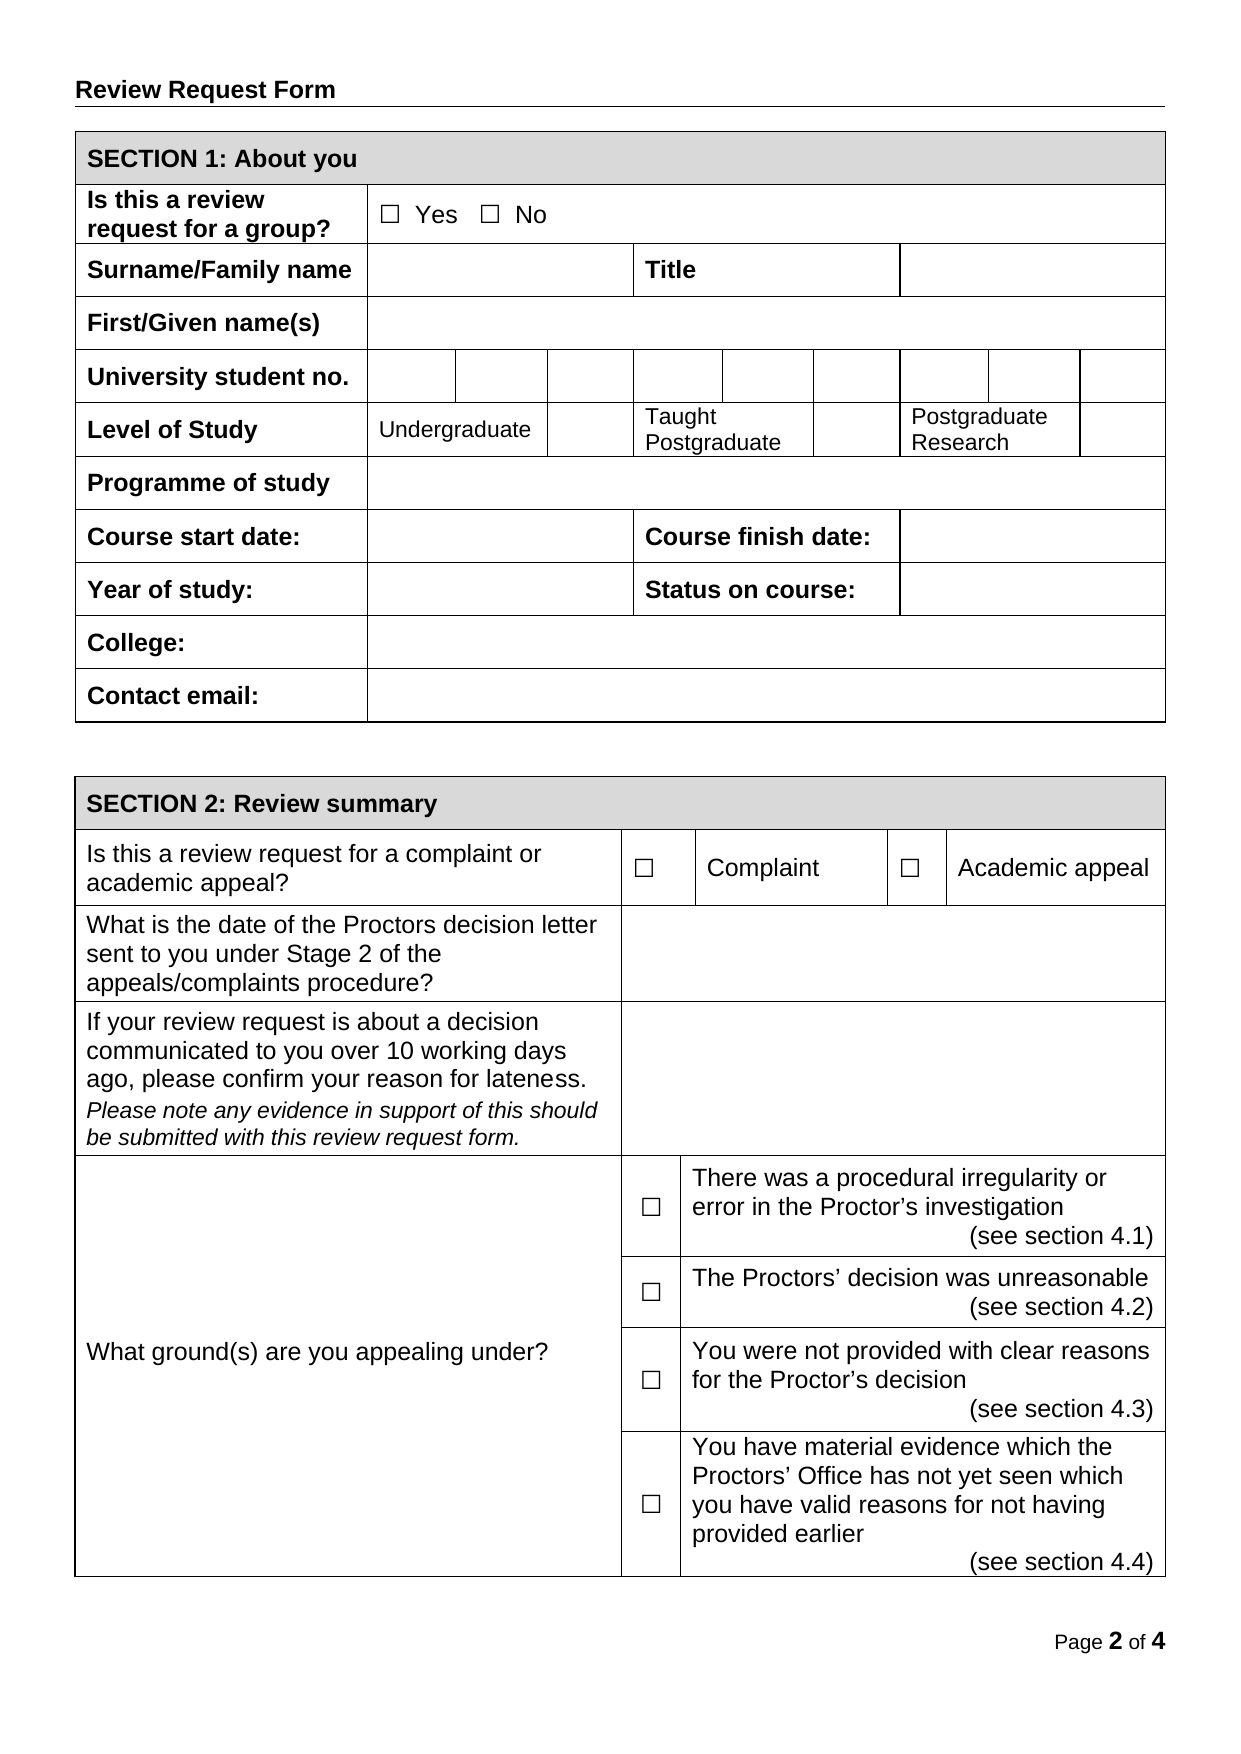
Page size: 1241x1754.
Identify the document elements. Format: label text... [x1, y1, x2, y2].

table_cell [622, 1002, 1165, 1155]
table_cell If your review request is about a decision communicated to you over 10 working days ago, please confirm your reason for lateness. Please note any evidence in support of this should be submitted with this review request form. [76, 1002, 621, 1155]
table_cell [634, 350, 722, 402]
table_cell College: [76, 616, 367, 668]
table_cell Title [634, 244, 899, 296]
table_cell The Proctors’ decision was unreasonable (see section 4.2) [681, 1257, 1165, 1327]
table_cell Course start date: [76, 510, 367, 562]
table_cell [368, 616, 1165, 668]
table_cell [814, 403, 899, 456]
table_cell [814, 350, 899, 402]
table_cell [456, 350, 547, 402]
table_cell Complaint [696, 830, 887, 905]
table_header SECTION 1: About you [76, 132, 1165, 184]
table_cell Academic appeal [947, 830, 1165, 905]
table_cell [901, 510, 1165, 562]
table_cell [622, 906, 1165, 1001]
table_cell [368, 297, 1165, 349]
table_cell [548, 403, 633, 456]
table_cell University student no. [76, 350, 367, 402]
table_cell [368, 669, 1165, 721]
table_cell Is this a review request for a complaint or academic appeal? [76, 830, 621, 905]
table_cell Programme of study [76, 457, 367, 509]
table_cell [901, 244, 1165, 296]
table_cell Taught Postgraduate [634, 403, 813, 456]
table_cell Course finish date: [634, 510, 899, 562]
table_cell Contact email: [76, 669, 367, 721]
table_cell Surname/Family name [76, 244, 367, 296]
table_cell [1081, 350, 1165, 402]
table_cell [368, 350, 455, 402]
table_cell Yes No [368, 185, 1165, 243]
table_cell [368, 563, 633, 615]
table_cell [901, 350, 988, 402]
table_cell [1081, 403, 1165, 456]
table_cell What is the date of the Proctors decision letter sent to you under Stage 2 of the appeals/complaints procedure? [76, 906, 621, 1001]
table_cell Postgraduate Research [901, 403, 1079, 456]
table_cell [368, 510, 633, 562]
table_cell Is this a review request for a group? [76, 185, 367, 243]
table_cell [368, 457, 1165, 509]
table_cell Year of study: [76, 563, 367, 615]
table_cell Level of Study [76, 403, 367, 456]
table_cell What ground(s) are you appealing under? [76, 1156, 621, 1576]
table_cell [901, 563, 1165, 615]
table_cell First/Given name(s) [76, 297, 367, 349]
table_cell [548, 350, 633, 402]
table_cell You were not provided with clear reasons for the Proctor’s decision (see section 4.3) [681, 1328, 1165, 1431]
table_cell There was a procedural irregularity or error in the Proctor’s investigation (see section 4.1) [681, 1156, 1165, 1256]
table_header SECTION 2: Review summary [76, 777, 1165, 829]
table_cell Status on course: [634, 563, 899, 615]
table_cell You have material evidence which the Proctors’ Office has not yet seen which you have valid reasons for not having provided earlier (see section 4.4) [681, 1432, 1165, 1576]
table_cell [368, 244, 633, 296]
table_cell Undergraduate [368, 403, 547, 456]
table_cell [989, 350, 1079, 402]
table_cell [723, 350, 813, 402]
